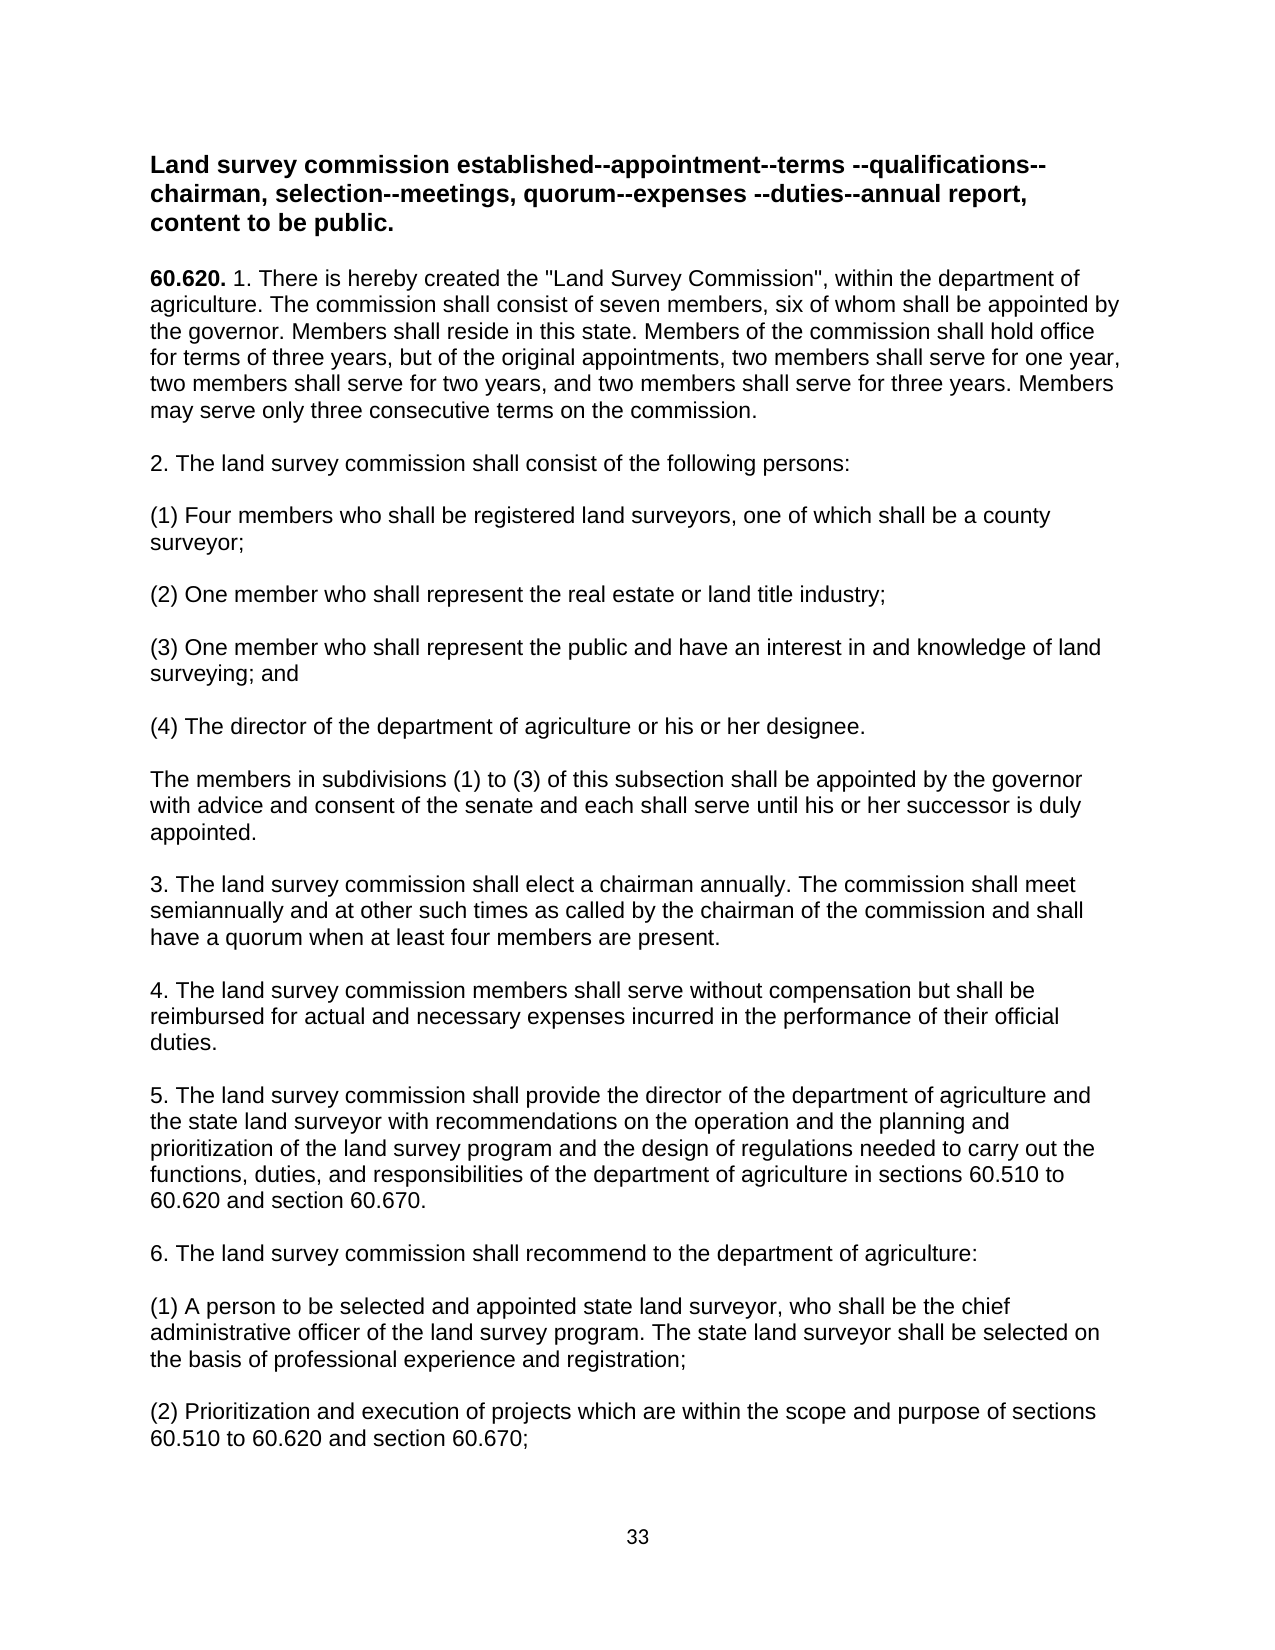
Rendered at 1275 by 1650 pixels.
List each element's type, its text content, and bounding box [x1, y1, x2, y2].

text (2) One member who shall represent the real estate or land title industry; [150, 581, 1125, 608]
text Land survey commission established--appointment--terms --qualifications--chairman, selection--meetings, quorum--expenses --duties--annual report, content to be public. [150, 150, 1125, 236]
text 3. The land survey commission shall elect a chairman annually. The commission shall meet semiannually and at other such times as called by the chairman of the commission and shall have a quorum when at least four members are present. [150, 871, 1125, 950]
text (2) Prioritization and execution of projects which are within the scope and purpose of sections 60.510 to 60.620 and section 60.670; [150, 1398, 1125, 1451]
text 4. The land survey commission members shall serve without compensation but shall be reimbursed for actual and necessary expenses incurred in the performance of their official duties. [150, 977, 1125, 1056]
text 60.620. 1. There is hereby created the "Land Survey Commission", within the department of agriculture. The commission shall consist of seven members, six of whom shall be appointed by the governor. Members shall reside in this state. Members of the commission shall hold office for terms of three years, but of the original appointments, two members shall serve for one year, two members shall serve for two years, and two members shall serve for three years. Members may serve only three consecutive terms on the commission. [150, 265, 1125, 423]
text 5. The land survey commission shall provide the director of the department of agriculture and the state land surveyor with recommendations on the operation and the planning and prioritization of the land survey program and the design of regulations needed to carry out the functions, duties, and responsibilities of the department of agriculture in sections 60.510 to 60.620 and section 60.670. [150, 1082, 1125, 1214]
text (1) Four members who shall be registered land surveyors, one of which shall be a county surveyor; [150, 502, 1125, 555]
text (3) One member who shall represent the public and have an interest in and knowledge of land surveying; and [150, 634, 1125, 687]
text 6. The land survey commission shall recommend to the department of agriculture: [150, 1240, 1125, 1266]
text The members in subdivisions (1) to (3) of this subsection shall be appointed by the governor with advice and consent of the senate and each shall serve until his or her successor is duly appointed. [150, 766, 1125, 845]
text (1) A person to be selected and appointed state land surveyor, who shall be the chief administrative officer of the land survey program. The state land surveyor shall be selected on the basis of professional experience and registration; [150, 1293, 1125, 1372]
text 2. The land survey commission shall consist of the following persons: [150, 449, 1125, 476]
text (4) The director of the department of agriculture or his or her designee. [150, 713, 1125, 739]
